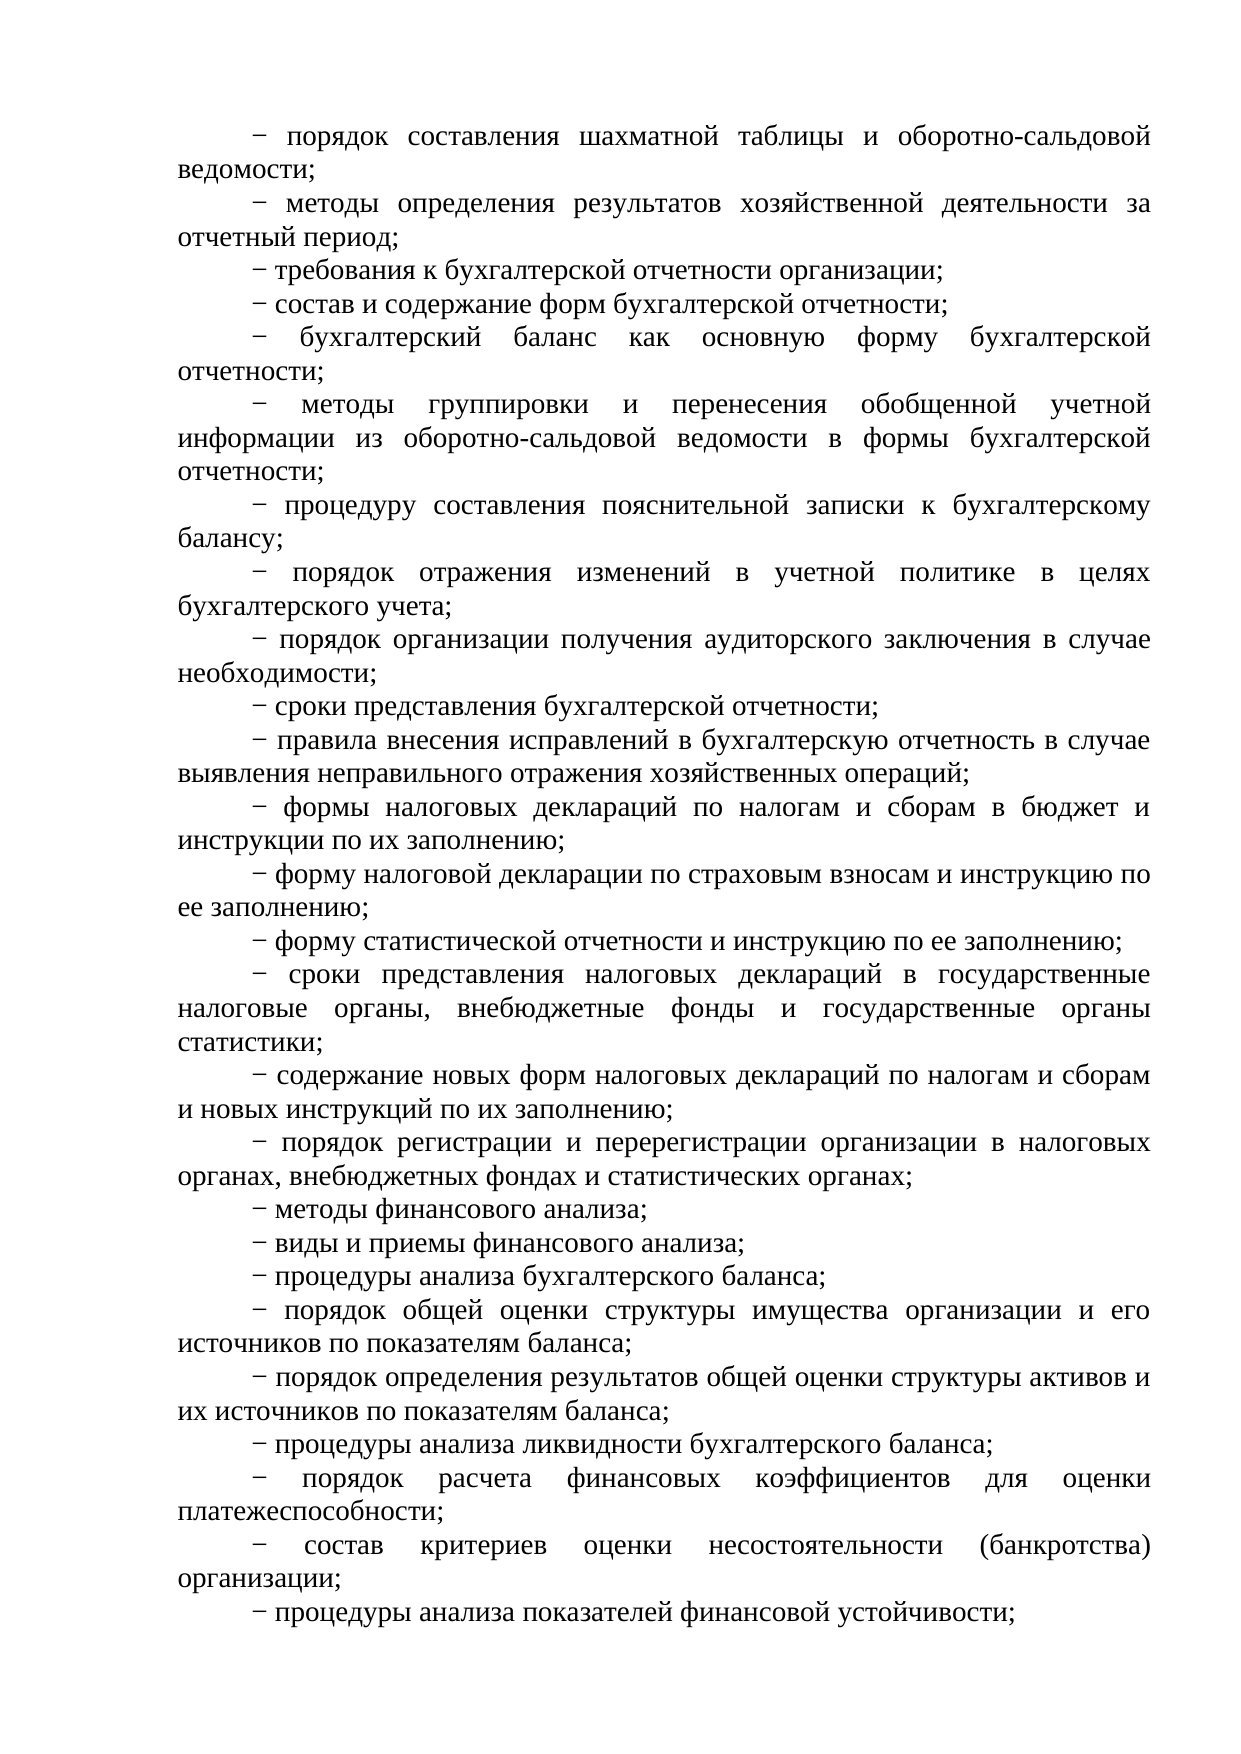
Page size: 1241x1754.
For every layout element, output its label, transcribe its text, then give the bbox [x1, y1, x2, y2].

text − форму статистической отчетности и инструкцию по ее заполнению; [177, 923, 1152, 957]
text − процедуры анализа ликвидности бухгалтерского баланса; [177, 1426, 1152, 1460]
text − методы финансового анализа; [177, 1191, 1152, 1225]
text − форму налоговой декларации по страховым взносам и инструкцию по ее заполнению; [177, 856, 1152, 923]
text − порядок общей оценки структуры имущества организации и его источников по показателям баланса; [177, 1292, 1152, 1359]
text − состав критериев оценки несостоятельности (банкротства) организации; [177, 1527, 1152, 1594]
text − виды и приемы финансового анализа; [177, 1225, 1152, 1258]
text − состав и содержание форм бухгалтерской отчетности; [177, 286, 1152, 319]
text − процедуры анализа бухгалтерского баланса; [177, 1258, 1152, 1292]
text − порядок регистрации и перерегистрации организации в налоговых органах, внебюджетных фондах и статистических органах; [177, 1124, 1152, 1191]
text − методы определения результатов хозяйственной деятельности за отчетный период; [177, 185, 1152, 252]
text − содержание новых форм налоговых деклараций по налогам и сборам и новых инструкций по их заполнению; [177, 1057, 1152, 1124]
text − процедуру составления пояснительной записки к бухгалтерскому балансу; [177, 487, 1152, 554]
text − сроки представления налоговых деклараций в государственные налоговые органы, внебюджетные фонды и государственные органы статистики; [177, 957, 1152, 1057]
text − формы налоговых деклараций по налогам и сборам в бюджет и инструкции по их заполнению; [177, 789, 1152, 856]
text − порядок определения результатов общей оценки структуры активов и их источников по показателям баланса; [177, 1359, 1152, 1426]
text − порядок расчета финансовых коэффициентов для оценки платежеспособности; [177, 1460, 1152, 1527]
text − процедуры анализа показателей финансовой устойчивости; [177, 1594, 1152, 1627]
text − порядок отражения изменений в учетной политике в целях бухгалтерского учета; [177, 554, 1152, 621]
text − требования к бухгалтерской отчетности организации; [177, 252, 1152, 286]
text − методы группировки и перенесения обобщенной учетной информации из оборотно-сальдовой ведомости в формы бухгалтерской отчетности; [177, 386, 1152, 487]
text − порядок составления шахматной таблицы и оборотно-сальдовой ведомости; [177, 118, 1152, 185]
text − бухгалтерский баланс как основную форму бухгалтерской отчетности; [177, 319, 1152, 386]
text − сроки представления бухгалтерской отчетности; [177, 688, 1152, 722]
text − порядок организации получения аудиторского заключения в случае необходимости; [177, 621, 1152, 688]
text − правила внесения исправлений в бухгалтерскую отчетность в случае выявления неправильного отражения хозяйственных операций; [177, 722, 1152, 789]
